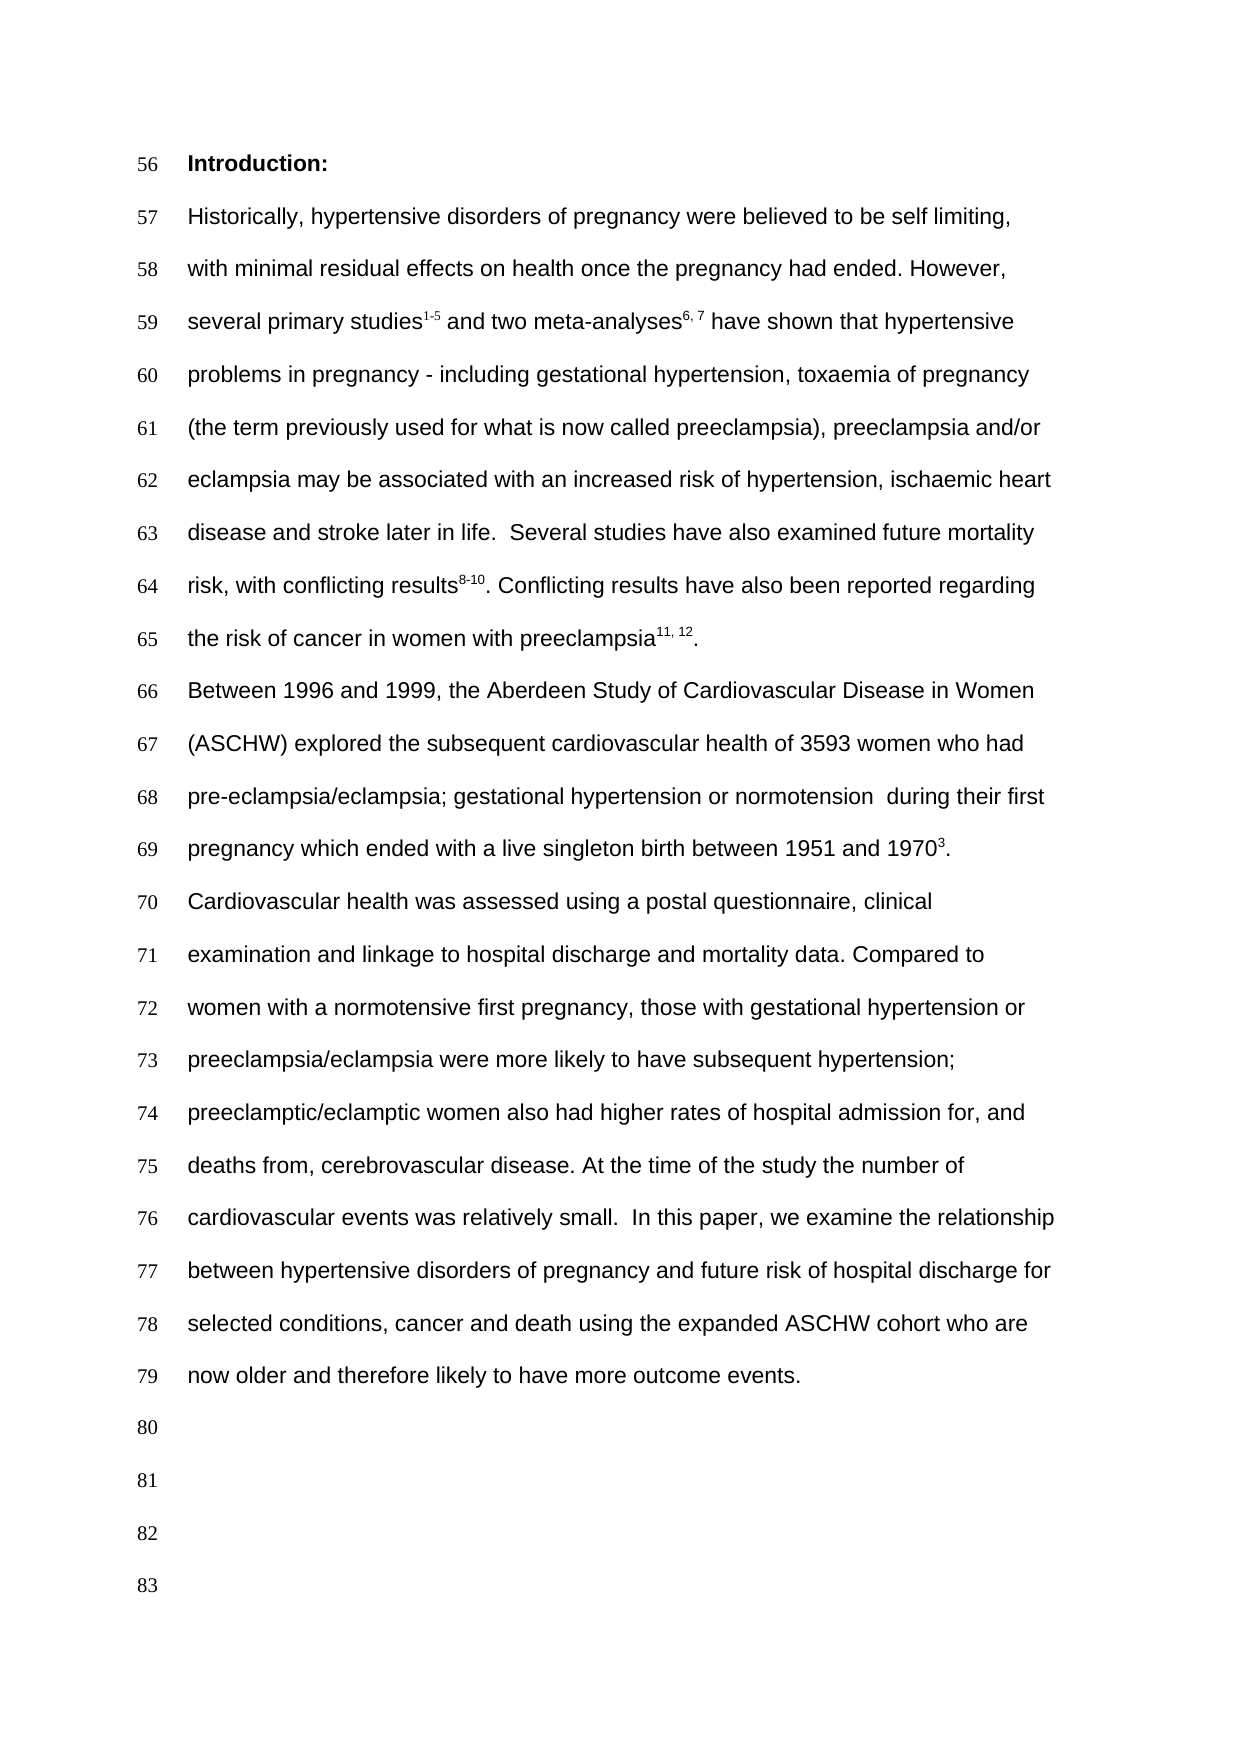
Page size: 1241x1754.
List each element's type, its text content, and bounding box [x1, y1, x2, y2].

text Between 1996 and 1999, the Aberdeen Study of Cardiovascular Disease in Women (ASCHW) explored the subsequent cardiovascular health of 3593 women who had pre-eclampsia/eclampsia; gestational hypertension or normotension during their first pregnancy which ended with a live singleton birth between 1951 and 19703. Cardiovascular health was assessed using a postal questionnaire, clinical examination and linkage to hospital discharge and mortality data. Compared to women with a normotensive first pregnancy, those with gestational hypertension or preeclampsia/eclampsia were more likely to have subsequent hypertension; preeclamptic/eclamptic women also had higher rates of hospital admission for, and deaths from, cerebrovascular disease. At the time of the study the number of cardiovascular events was relatively small. In this paper, we examine the relationship between hypertensive disorders of pregnancy and future risk of hospital discharge for selected conditions, cancer and death using the expanded ASCHW cohort who are now older and therefore likely to have more outcome events. [187, 677, 1057, 1389]
text Historically, hypertensive disorders of pregnancy were believed to be self limiting, with minimal residual effects on health once the pregnancy had ended. However, several primary studies1-5 and two meta-analyses6, 7 have shown that hypertensive problems in pregnancy - including gestational hypertension, toxaemia of pregnancy (the term previously used for what is now called preeclampsia), preeclampsia and/or eclampsia may be associated with an increased risk of hypertension, ischaemic heart disease and stroke later in life. Several studies have also examined future mortality risk, with conflicting results8-10. Conflicting results have also been reported regarding the risk of cancer in women with preeclampsia11, 12. [187, 203, 1057, 651]
text Introduction: [187, 150, 1057, 176]
